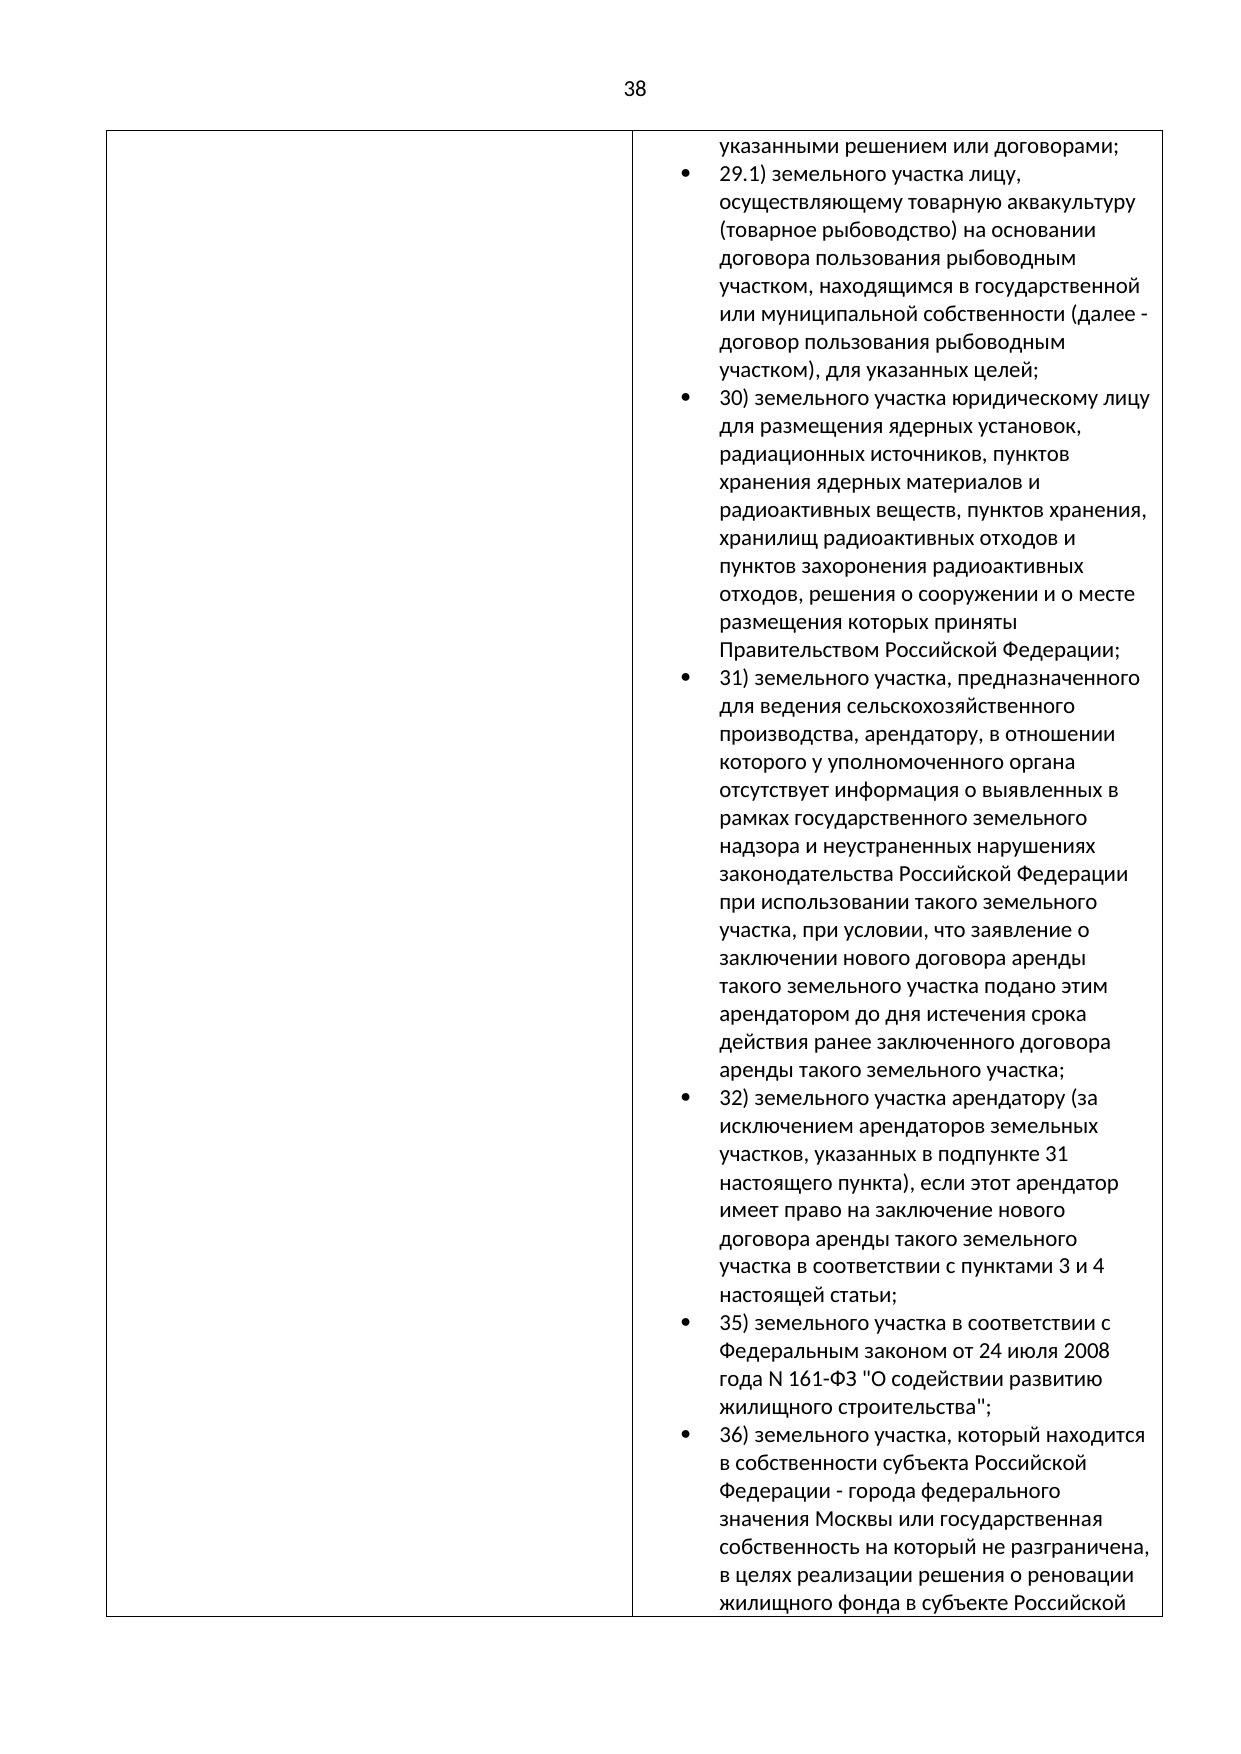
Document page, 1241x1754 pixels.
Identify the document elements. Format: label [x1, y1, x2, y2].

table_cell [107, 131, 632, 1616]
table_cell [633, 131, 1162, 1616]
